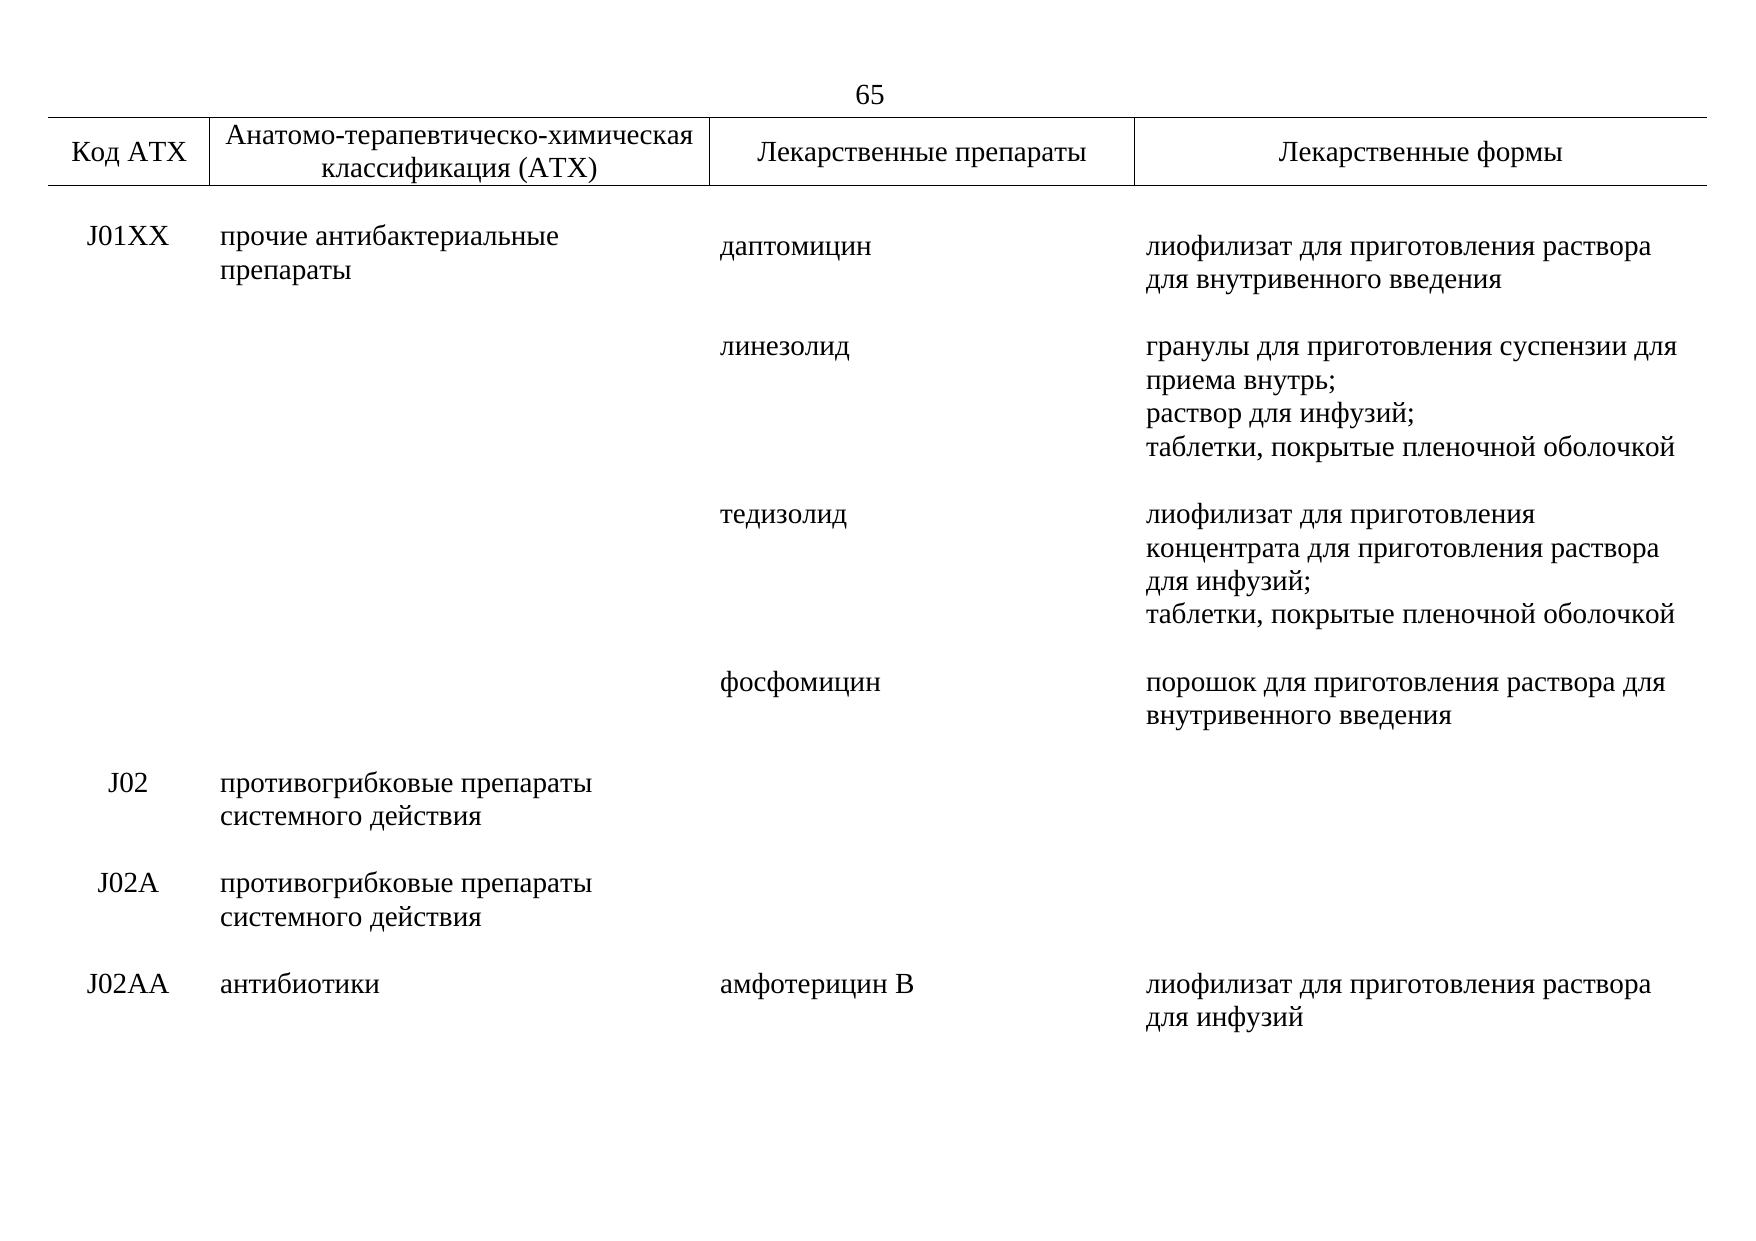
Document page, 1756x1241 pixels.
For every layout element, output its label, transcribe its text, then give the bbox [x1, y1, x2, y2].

text фосфомицин порошок для приготовления раствора для внутривенного введения [720, 664, 1667, 731]
text J02A противогрибковые препараты системного действия [97, 865, 593, 932]
table_header Лекарственные препараты [710, 118, 1134, 184]
table_header Код АТХ [48, 118, 209, 184]
text J01XX прочие антибактериальные препараты [87, 218, 559, 285]
table_header Анатомо-терапевтическо-химическая классификация (АТХ) [210, 118, 709, 184]
text тедизолид лиофилизат для приготовления [720, 496, 1720, 530]
text раствор для инфузий; [1146, 395, 1720, 429]
table_header Лекарственные формы [1135, 118, 1707, 184]
text J02 противогрибковые препараты системного действия [108, 765, 593, 832]
text таблетки, покрытые пленочной оболочкой [1146, 597, 1720, 630]
text таблетки, покрытые пленочной оболочкой [1146, 429, 1720, 462]
text концентрата для приготовления раствора для инфузий; [1146, 530, 1662, 597]
text J02AA антибиотики амфотерицин В лиофилизат для приготовления раствора для инфузий [87, 966, 1653, 1033]
text линезолид гранулы для приготовления суспензии для приема внутрь; [720, 328, 1678, 395]
text даптомицин лиофилизат для приготовления раствора для внутривенного введения [720, 228, 1653, 295]
